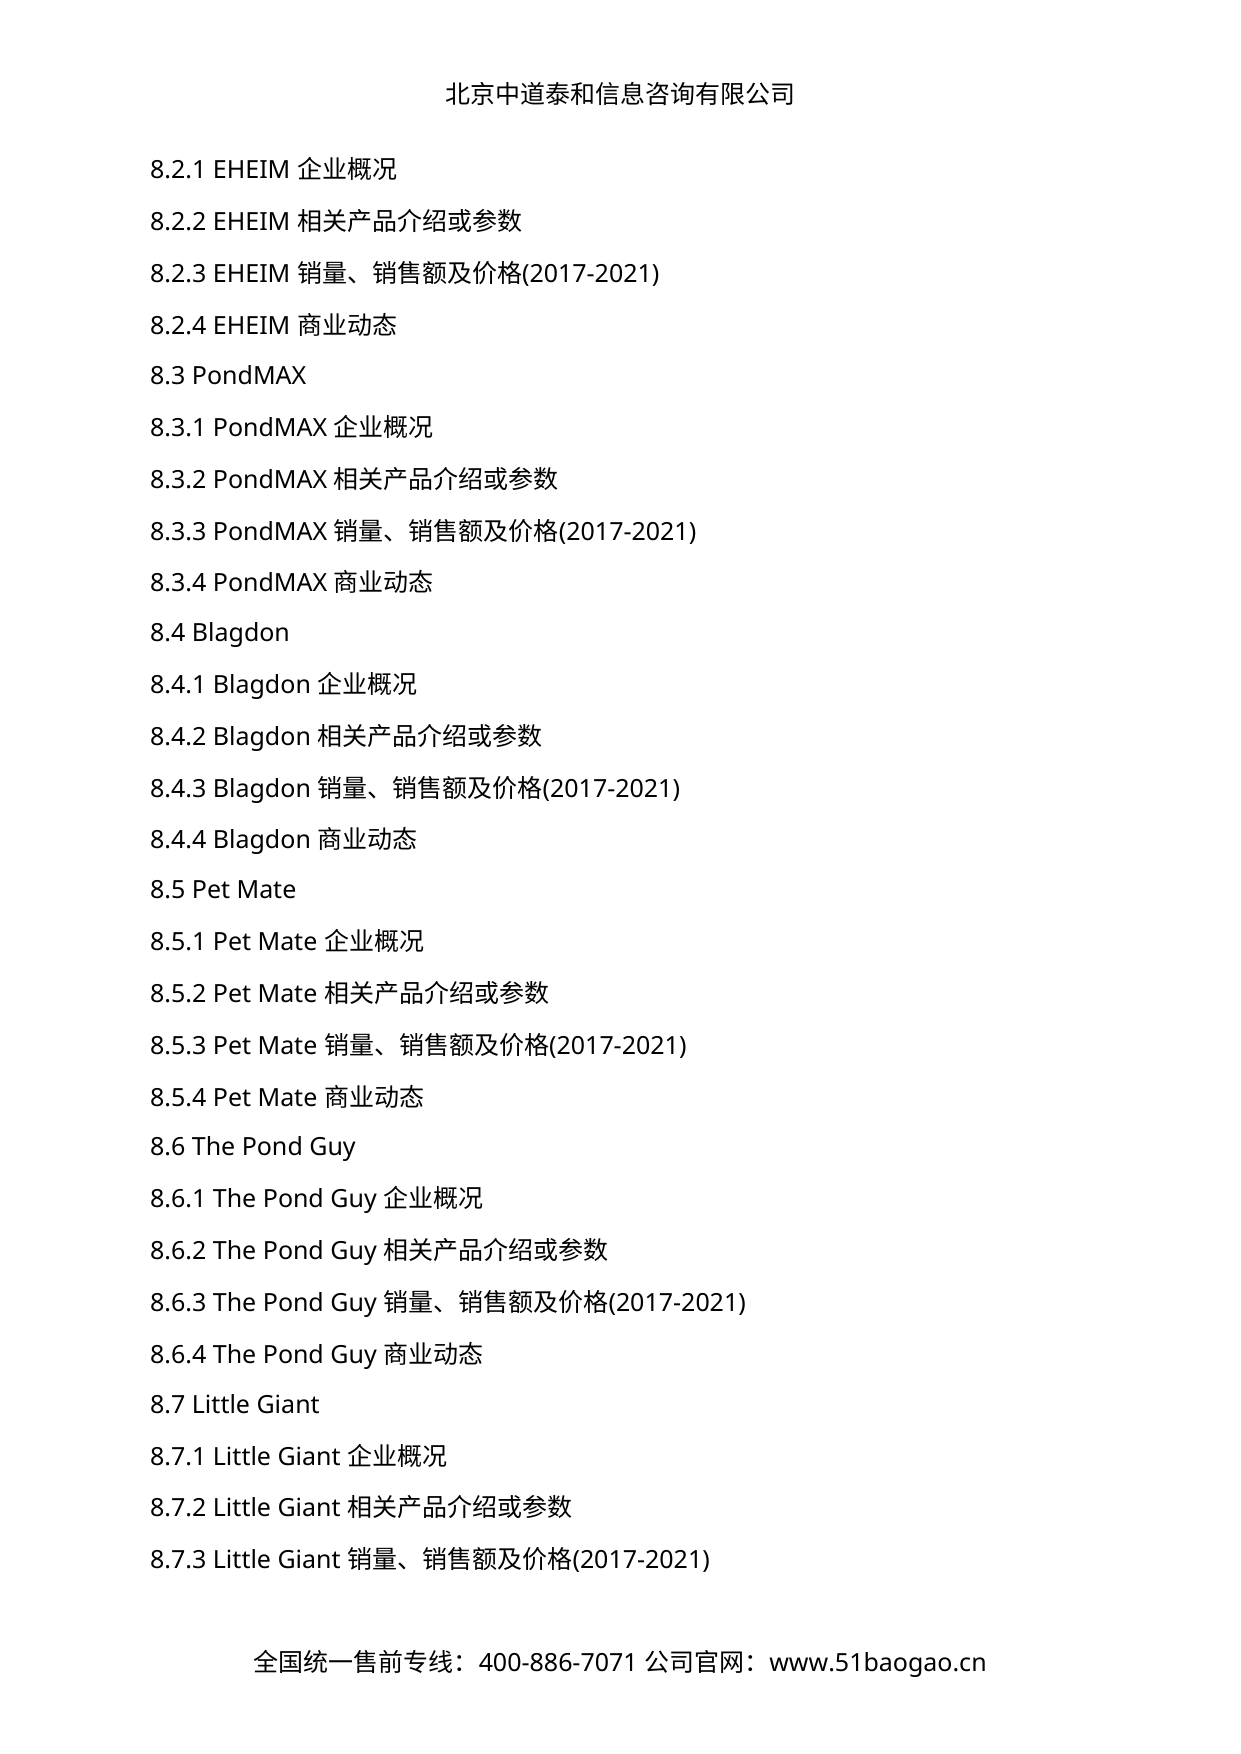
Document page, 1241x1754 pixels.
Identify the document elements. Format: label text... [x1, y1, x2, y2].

text 8.5.1 Pet Mate 企业概况 [150, 922, 1090, 958]
text 8.7 Little Giant [150, 1386, 1090, 1420]
text 8.7.3 Little Giant 销量、销售额及价格(2017-2021) [150, 1540, 1090, 1576]
text 8.5.4 Pet Mate 商业动态 [150, 1077, 1090, 1113]
text 8.7.1 Little Giant 企业概况 [150, 1436, 1090, 1472]
text 8.5 Pet Mate [150, 872, 1090, 906]
text 8.2.3 EHEIM 销量、销售额及价格(2017-2021) [150, 254, 1090, 290]
text 8.6.4 The Pond Guy 商业动态 [150, 1334, 1090, 1371]
text 8.3.1 PondMAX 企业概况 [150, 407, 1090, 443]
text 8.4.2 Blagdon 相关产品介绍或参数 [150, 716, 1090, 752]
text 8.4 Blagdon [150, 615, 1090, 649]
text 8.4.1 Blagdon 企业概况 [150, 664, 1090, 701]
text 8.4.4 Blagdon 商业动态 [150, 820, 1090, 856]
text 8.7.2 Little Giant 相关产品介绍或参数 [150, 1488, 1090, 1524]
text 8.3 PondMAX [150, 357, 1090, 392]
text 8.3.2 PondMAX 相关产品介绍或参数 [150, 459, 1090, 495]
text 8.6.1 The Pond Guy 企业概况 [150, 1179, 1090, 1215]
text 8.2.2 EHEIM 相关产品介绍或参数 [150, 202, 1090, 238]
text 8.5.3 Pet Mate 销量、销售额及价格(2017-2021) [150, 1025, 1090, 1062]
text 8.6 The Pond Guy [150, 1129, 1090, 1163]
text 8.4.3 Blagdon 销量、销售额及价格(2017-2021) [150, 768, 1090, 804]
text 8.5.2 Pet Mate 相关产品介绍或参数 [150, 973, 1090, 1010]
text 8.6.3 The Pond Guy 销量、销售额及价格(2017-2021) [150, 1282, 1090, 1319]
text 8.6.2 The Pond Guy 相关产品介绍或参数 [150, 1231, 1090, 1267]
text 8.3.4 PondMAX 商业动态 [150, 563, 1090, 599]
text 8.2.4 EHEIM 商业动态 [150, 306, 1090, 342]
text 8.3.3 PondMAX 销量、销售额及价格(2017-2021) [150, 511, 1090, 547]
text 8.2.1 EHEIM 企业概况 [150, 150, 1090, 186]
